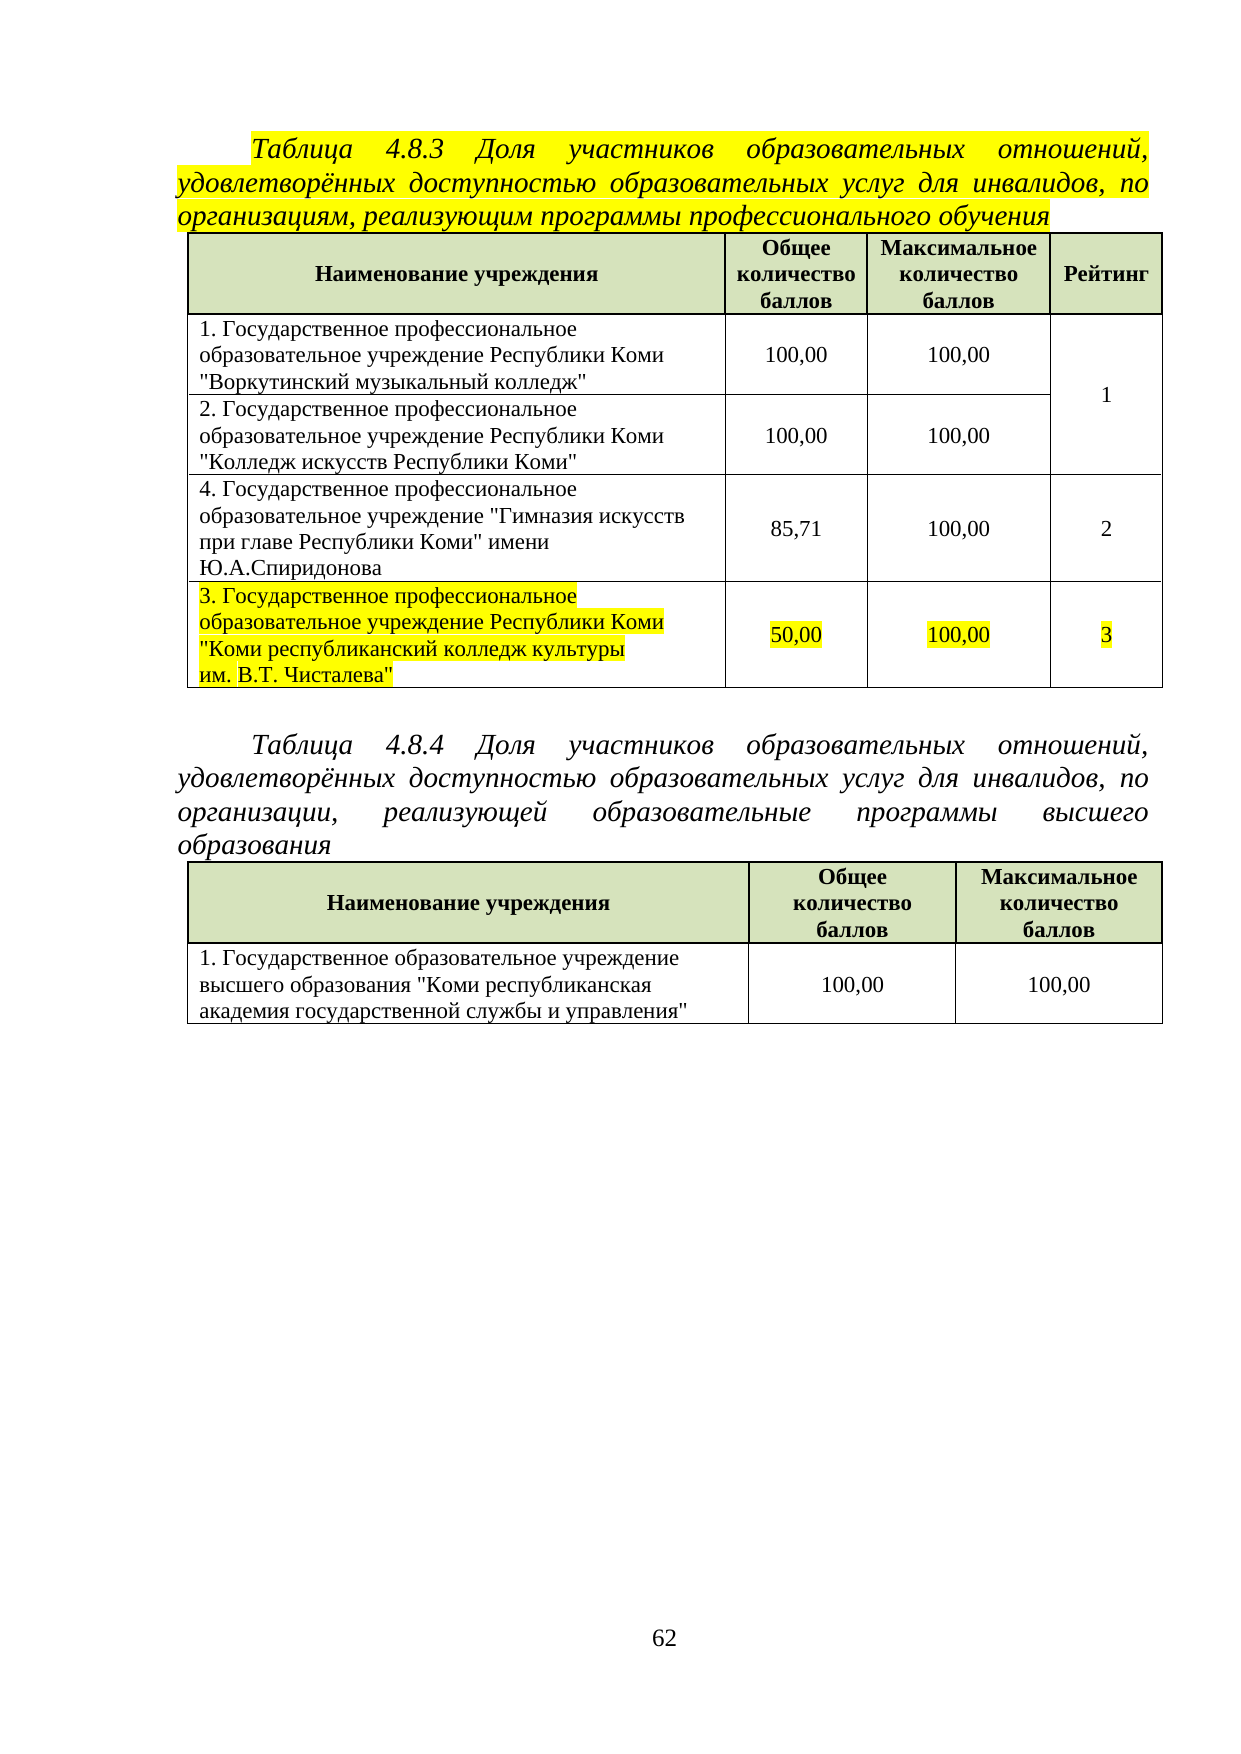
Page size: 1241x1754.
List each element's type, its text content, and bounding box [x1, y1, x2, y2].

table_header Наименование учреждения [189, 234, 724, 313]
table_header Максимальное количество баллов [868, 234, 1049, 313]
table_cell 100,00 [749, 944, 955, 1023]
text Таблица 4.8.4 Доля участников образовательных отношений, удовлетворённых доступностью образовательных услуг для инвалидов, по организации, реализующей образовательные программы высшего образования [177, 727, 1152, 861]
table_cell 2 [1051, 474, 1162, 581]
table_cell 50,00 [726, 582, 867, 687]
table_cell 3. Государственное профессиональное образовательное учреждение Республики Коми "Коми республиканский колледж культуры им. В.Т. Чисталева" [188, 581, 725, 687]
table_header Наименование учреждения [189, 863, 748, 942]
table_header Общее количество баллов [750, 863, 955, 942]
table_header Максимальное количество баллов [957, 863, 1161, 942]
table_cell 100,00 [868, 475, 1050, 581]
table_cell 100,00 [868, 395, 1050, 474]
table_cell 1. Государственное профессиональное образовательное учреждение Республики Коми "Воркутинский музыкальный колледж" [188, 315, 725, 394]
table_cell 100,00 [956, 944, 1162, 1023]
table_cell 100,00 [726, 395, 867, 474]
table_cell 1 [1051, 315, 1162, 474]
table_cell 100,00 [868, 582, 1050, 687]
table_cell 1. Государственное образовательное учреждение высшего образования "Коми республиканская академия государственной службы и управления" [188, 944, 748, 1023]
table_cell 100,00 [726, 315, 867, 394]
table_cell 4. Государственное профессиональное образовательное учреждение "Гимназия искусств при главе Республики Коми" имени Ю.А.Спиридонова [188, 474, 725, 581]
table_cell 85,71 [726, 475, 867, 581]
table_cell 2. Государственное профессиональное образовательное учреждение Республики Коми "Колледж искусств Республики Коми" [188, 394, 725, 474]
table_header Общее количество баллов [726, 234, 866, 313]
text Таблица 4.8.3 Доля участников образовательных отношений, удовлетворённых доступностью образовательных услуг для инвалидов, по организациям, реализующим программы профессионального обучения [177, 131, 1152, 232]
table_cell 100,00 [868, 315, 1050, 394]
table_header Рейтинг [1051, 234, 1161, 313]
table_cell 3 [1051, 581, 1162, 687]
